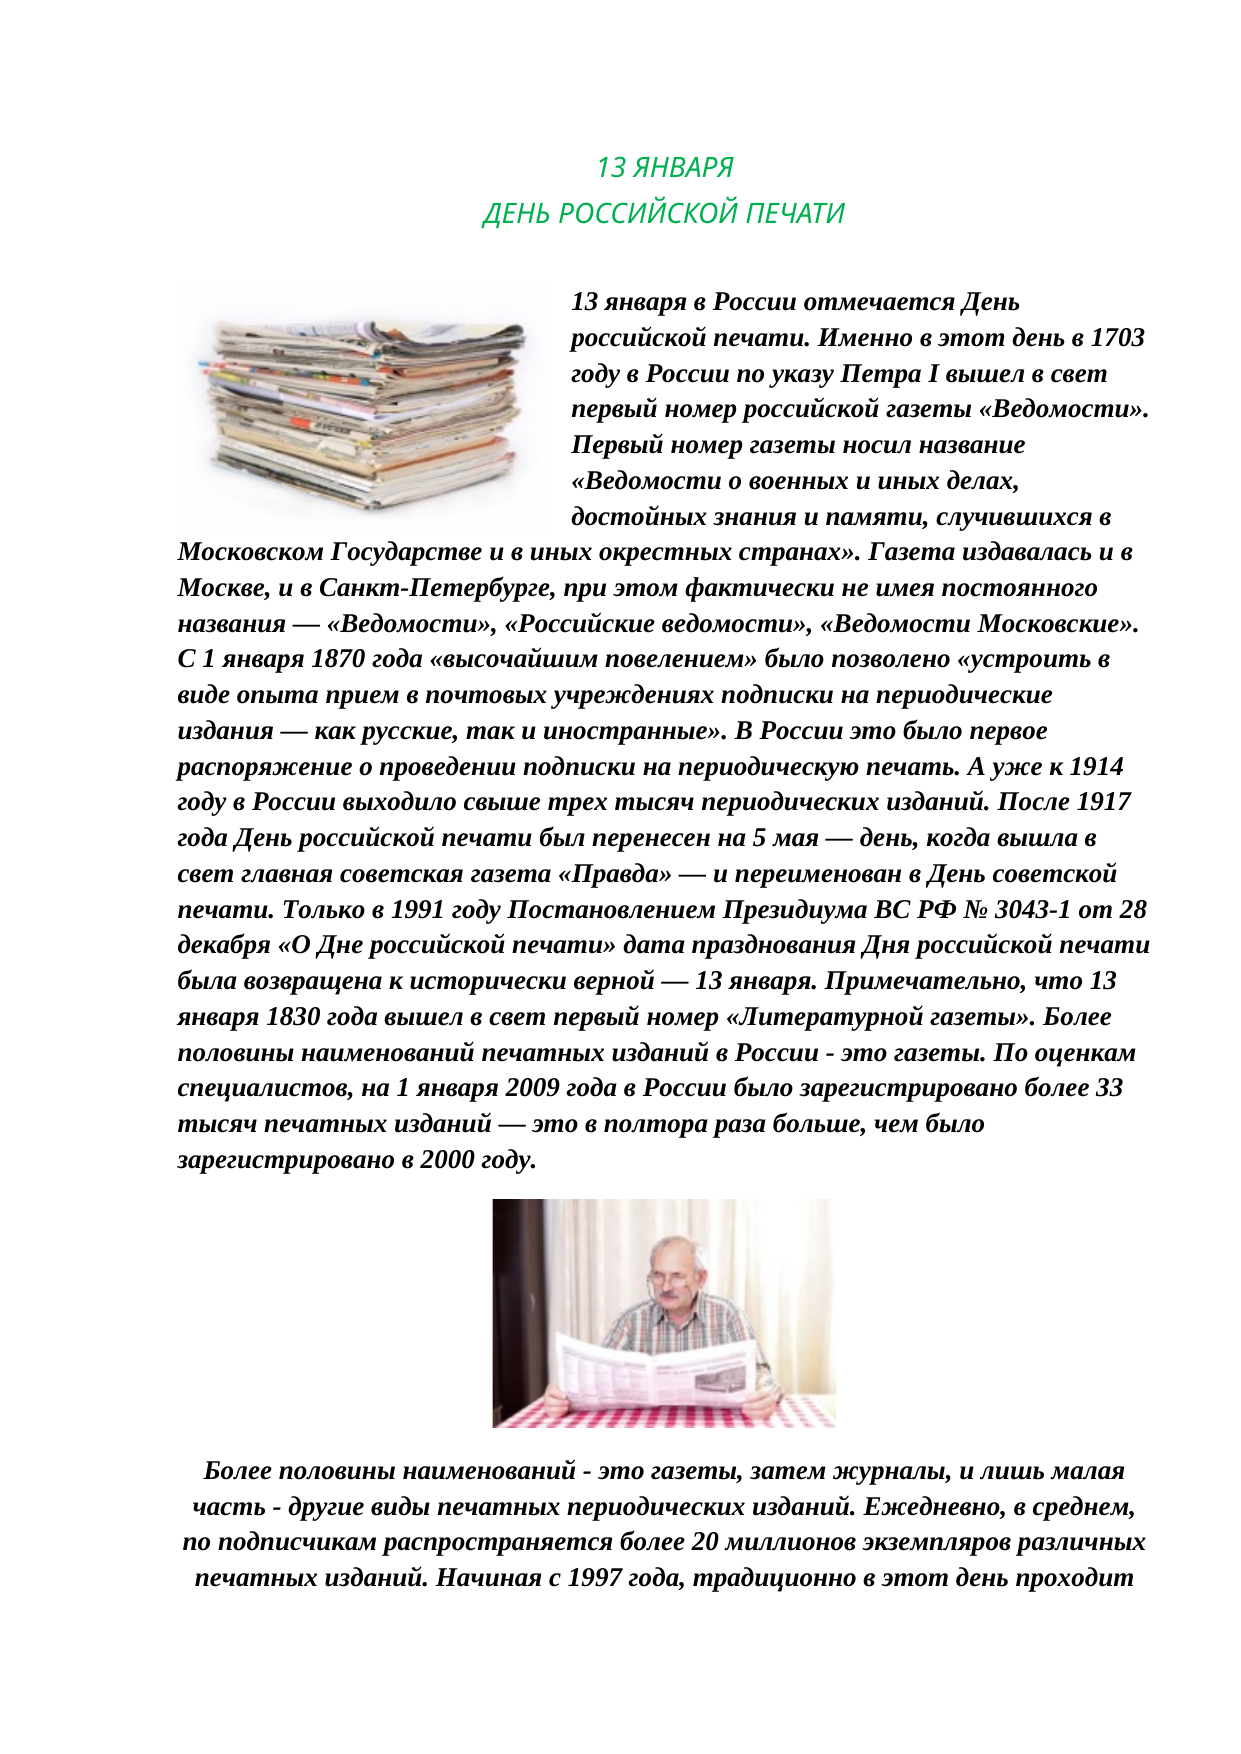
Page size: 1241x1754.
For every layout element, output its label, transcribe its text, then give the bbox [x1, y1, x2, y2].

picture [177, 285, 553, 534]
picture [492, 1199, 837, 1428]
text ДЕНЬ РОССИЙСКОЙ ПЕЧАТИ [177, 193, 1152, 231]
text 13 ЯНВАРЯ [177, 118, 1152, 185]
text 13 января в России отмечается День российской печати. Именно в этот день в 1703 году в России по указу Петра I вышел в свет первый номер российской газеты «Ведомости». Первый номер газеты носил название «Ведомости о военных и иных делах, достойных знания и памяти, случившихся в Московском Государстве и в иных окрестных странах». Газета издавалась и в Москве, и в Санкт-Петербурге, при этом фактически не имея постоянного названия — «Ведомости», «Российские ведомости», «Ведомости Московские». С 1 января 1870 года «высочайшим повелением» было позволено «устроить в виде опыта прием в почтовых учреждениях подписки на периодические издания — как русские, так и иностранные». В России это было первое распоряжение о проведении подписки на периодическую печать. А уже к 1914 году в России выходило свыше трех тысяч периодических изданий. После 1917 года День российской печати был перенесен на 5 мая — день, когда вышла в свет главная советская газета «Правда» — и переименован в День советской печати. Только в 1991 году Постановлением Президиума ВС РФ № 3043-1 от 28 декабря «О Дне российской печати» дата празднования Дня российской печати была возвращена к исторически верной — 13 января. Примечательно, что 13 января 1830 года вышел в свет первый номер «Литературной газеты». Более половины наименований печатных изданий в России - это газеты. По оценкам специалистов, на 1 января 2009 года в России было зарегистрировано более 33 тысяч печатных изданий — это в полтора раза больше, чем было зарегистрировано в 2000 году. [177, 285, 1152, 1174]
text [177, 1454, 1152, 1592]
